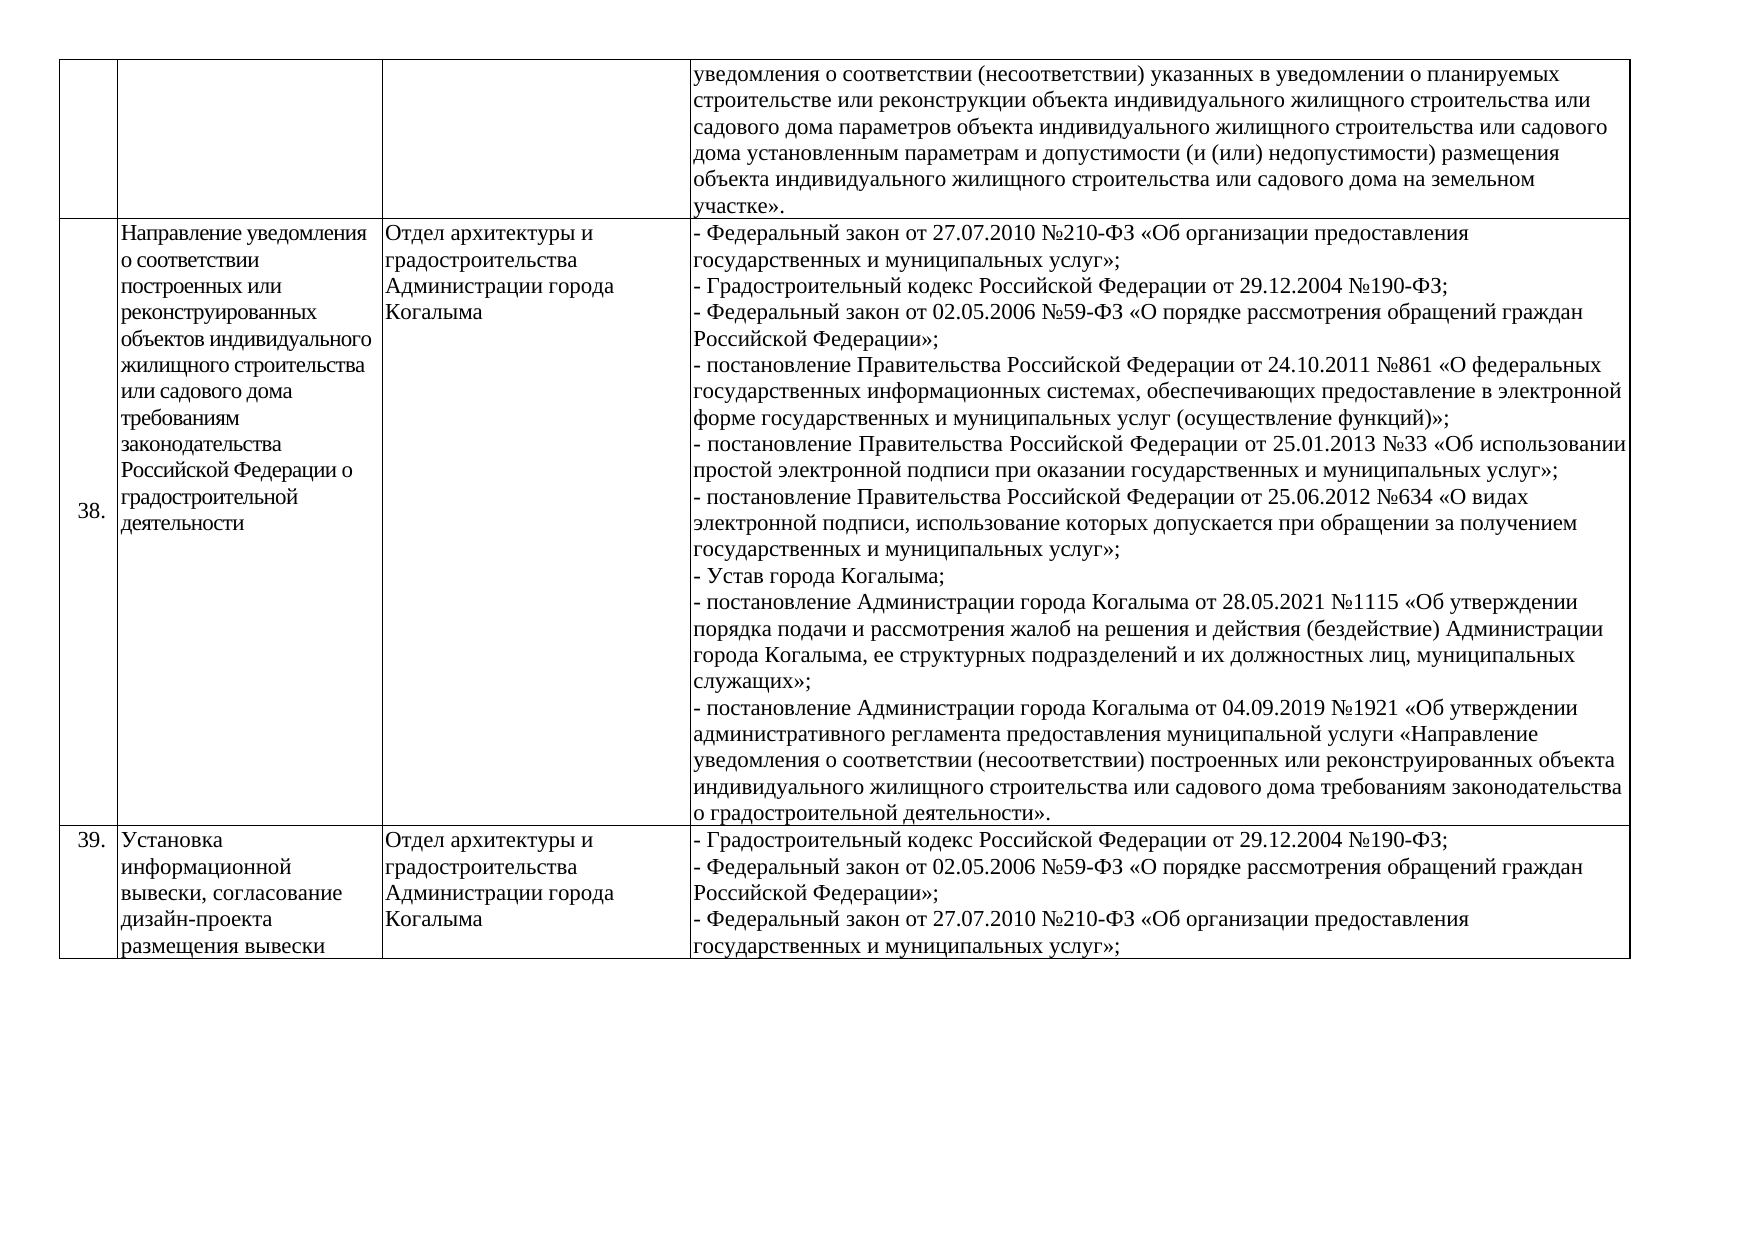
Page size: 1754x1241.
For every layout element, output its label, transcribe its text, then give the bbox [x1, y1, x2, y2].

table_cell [118, 826, 382, 958]
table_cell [118, 60, 382, 218]
table_cell - Федеральный закон от 27.07.2010 №210-ФЗ «Об организации предоставления государственных и муниципальных услуг»; - Градостроительный кодекс Российской Федерации от 29.12.2004 №190-ФЗ; - Федеральный закон от 02.05.2006 №59-ФЗ «О порядке рассмотрения обращений граждан Российской Федерации»; - постановление Правительства Российской Федерации от 24.10.2011 №861 «О федеральных государственных информационных системах, обеспечивающих предоставление в электронной форме государственных и муниципальных услуг (осуществление функций)»; - постановление Правительства Российской Федерации от 25.01.2013 №33 «Об использовании простой электронной подписи при оказании государственных и муниципальных услуг»; - постановление Правительства Российской Федерации от 25.06.2012 №634 «О видах электронной подписи, использование которых допускается при обращении за получением государственных и муниципальных услуг»; - Устав города Когалыма; - постановление Администрации города Когалыма от 28.05.2021 №1115 «Об утверждении порядка подачи и рассмотрения жалоб на решения и действия (бездействие) Администрации города Когалыма, ее структурных подразделений и их должностных лиц, муниципальных служащих»; - постановление Администрации города Когалыма от 04.09.2019 №1921 «Об утверждении административного регламента предоставления муниципальной услуги «Направление уведомления о соответствии (несоответствии) построенных или реконструированных объекта индивидуального жилищного строительства или садового дома требованиям законодательства о градостроительной деятельности». [691, 219, 1629, 825]
table_cell [60, 219, 117, 825]
table_cell Направление уведомления о соответствии построенных или реконструированных объектов индивидуального жилищного строительства или садового дома требованиям законодательства Российской Федерации о градостроительной деятельности [118, 219, 382, 825]
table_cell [383, 826, 690, 958]
table_cell [60, 60, 117, 218]
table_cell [691, 60, 1629, 218]
table_cell [60, 826, 117, 958]
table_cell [691, 826, 1629, 958]
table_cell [383, 60, 690, 218]
table_cell Отдел архитектуры и градостроительства Администрации города Когалыма [383, 219, 690, 825]
